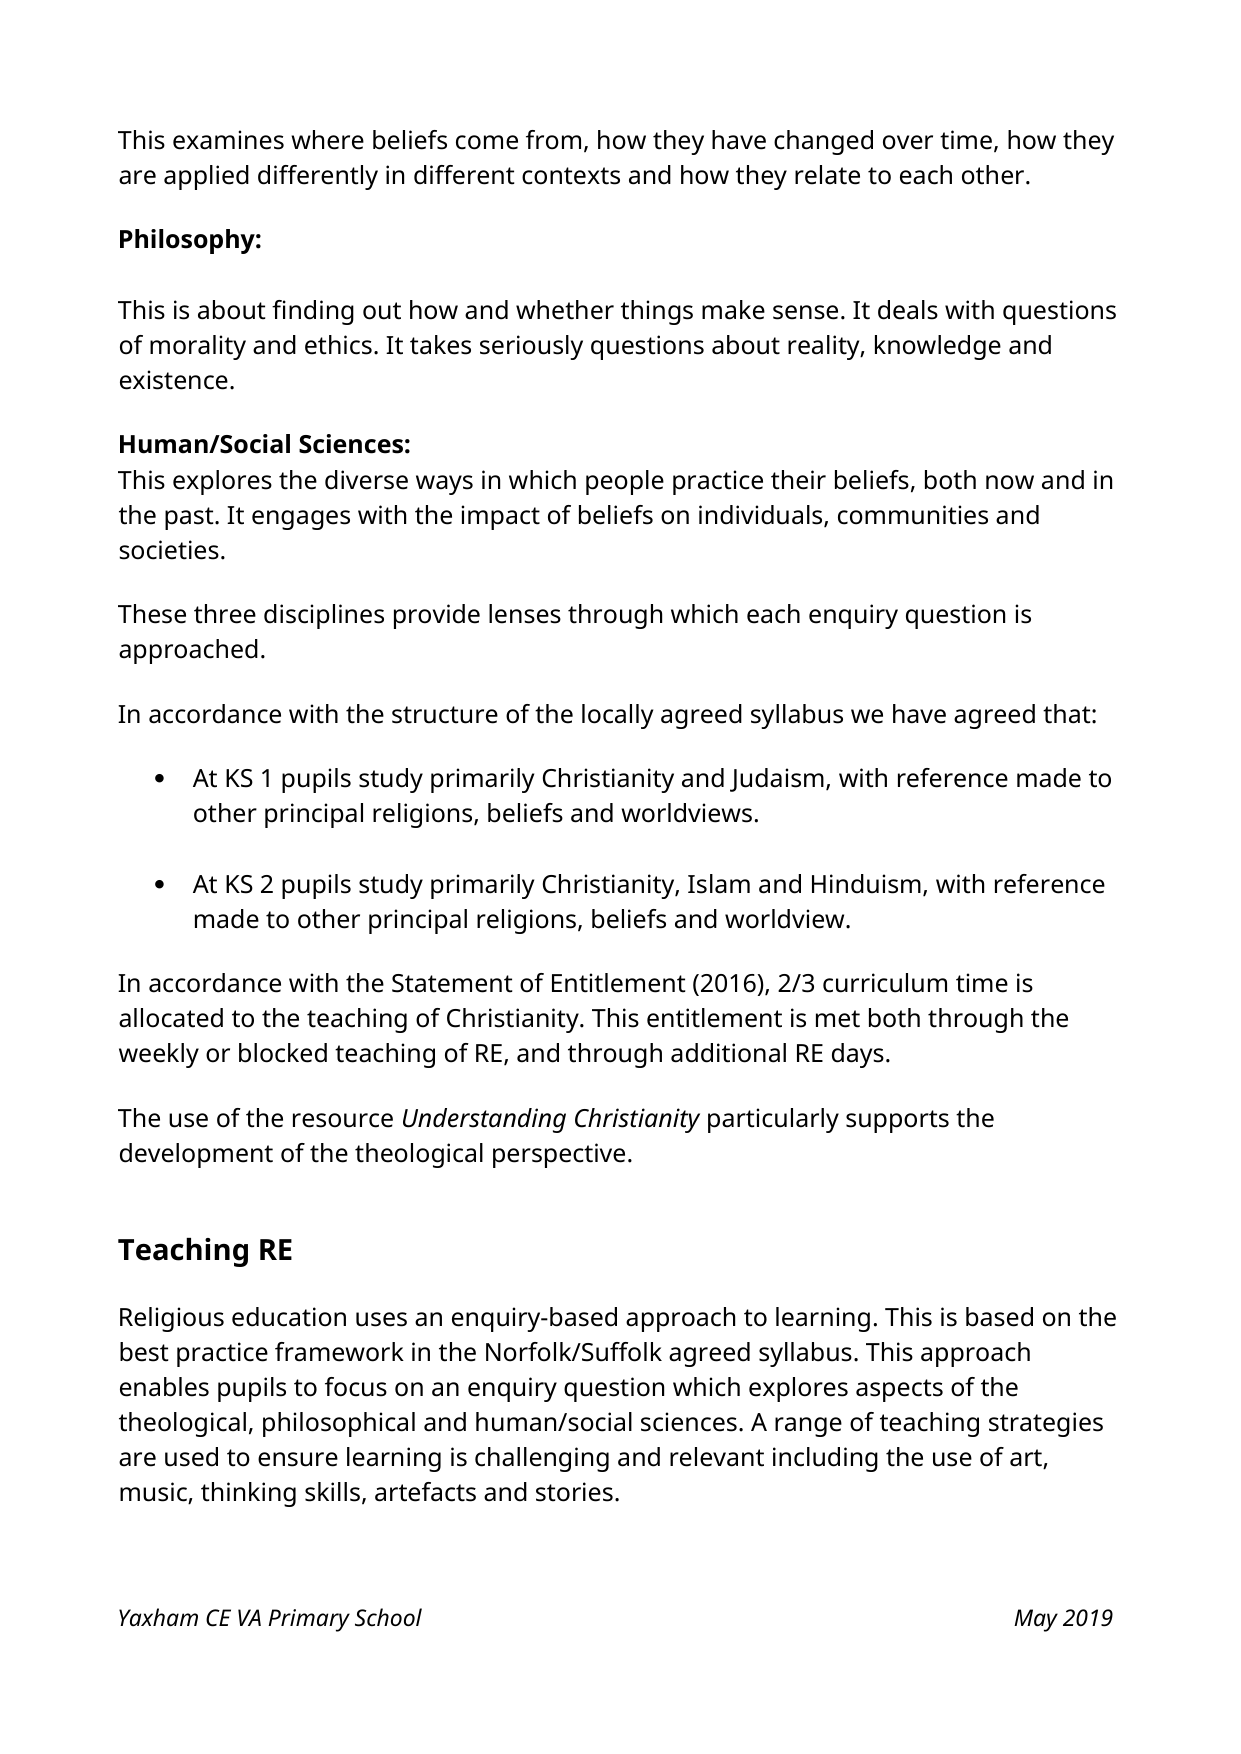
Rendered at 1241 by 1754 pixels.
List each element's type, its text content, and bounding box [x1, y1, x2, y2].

text Religious education uses an enquiry-based approach to learning. This is based on the best practice framework in the Norfolk/Suffolk agreed syllabus. This approach enables pupils to focus on an enquiry question which explores aspects of the theological, philosophical and human/social sciences. A range of teaching strategies are used to ensure learning is challenging and relevant including the use of art, music, thinking skills, artefacts and stories. [118, 1299, 1122, 1508]
text Philosophy: [118, 222, 1122, 256]
text In accordance with the structure of the locally agreed syllabus we have agreed that: [118, 696, 1122, 730]
list At KS 2 pupils study primarily Christianity, Islam and Hinduism, with reference made to other principal religions, beliefs and worldview. [155, 866, 1122, 935]
text Human/Social Sciences: [118, 427, 1122, 461]
text This is about finding out how and whether things make sense. It deals with questions of morality and ethics. It takes seriously questions about reality, knowledge and existence. [118, 292, 1122, 397]
list At KS 1 pupils study primarily Christianity and Judaism, with reference made to other principal religions, beliefs and worldviews. [155, 761, 1122, 830]
text This explores the diverse ways in which people practice their beliefs, both now and in the past. It engages with the impact of beliefs on individuals, communities and societies. [118, 462, 1122, 566]
text This examines where beliefs come from, how they have changed over time, how they are applied differently in different contexts and how they relate to each other. [118, 122, 1122, 191]
text The use of the resource Understanding Christianity particularly supports the development of the theological perspective. [118, 1100, 1122, 1169]
text These three disciplines provide lenses through which each enquiry question is approached. [118, 597, 1122, 666]
text Teaching RE [118, 1229, 1122, 1269]
text In accordance with the Statement of Entitlement (2016), 2/3 curriculum time is allocated to the teaching of Christianity. This entitlement is met both through the weekly or blocked teaching of RE, and through additional RE days. [118, 966, 1122, 1070]
